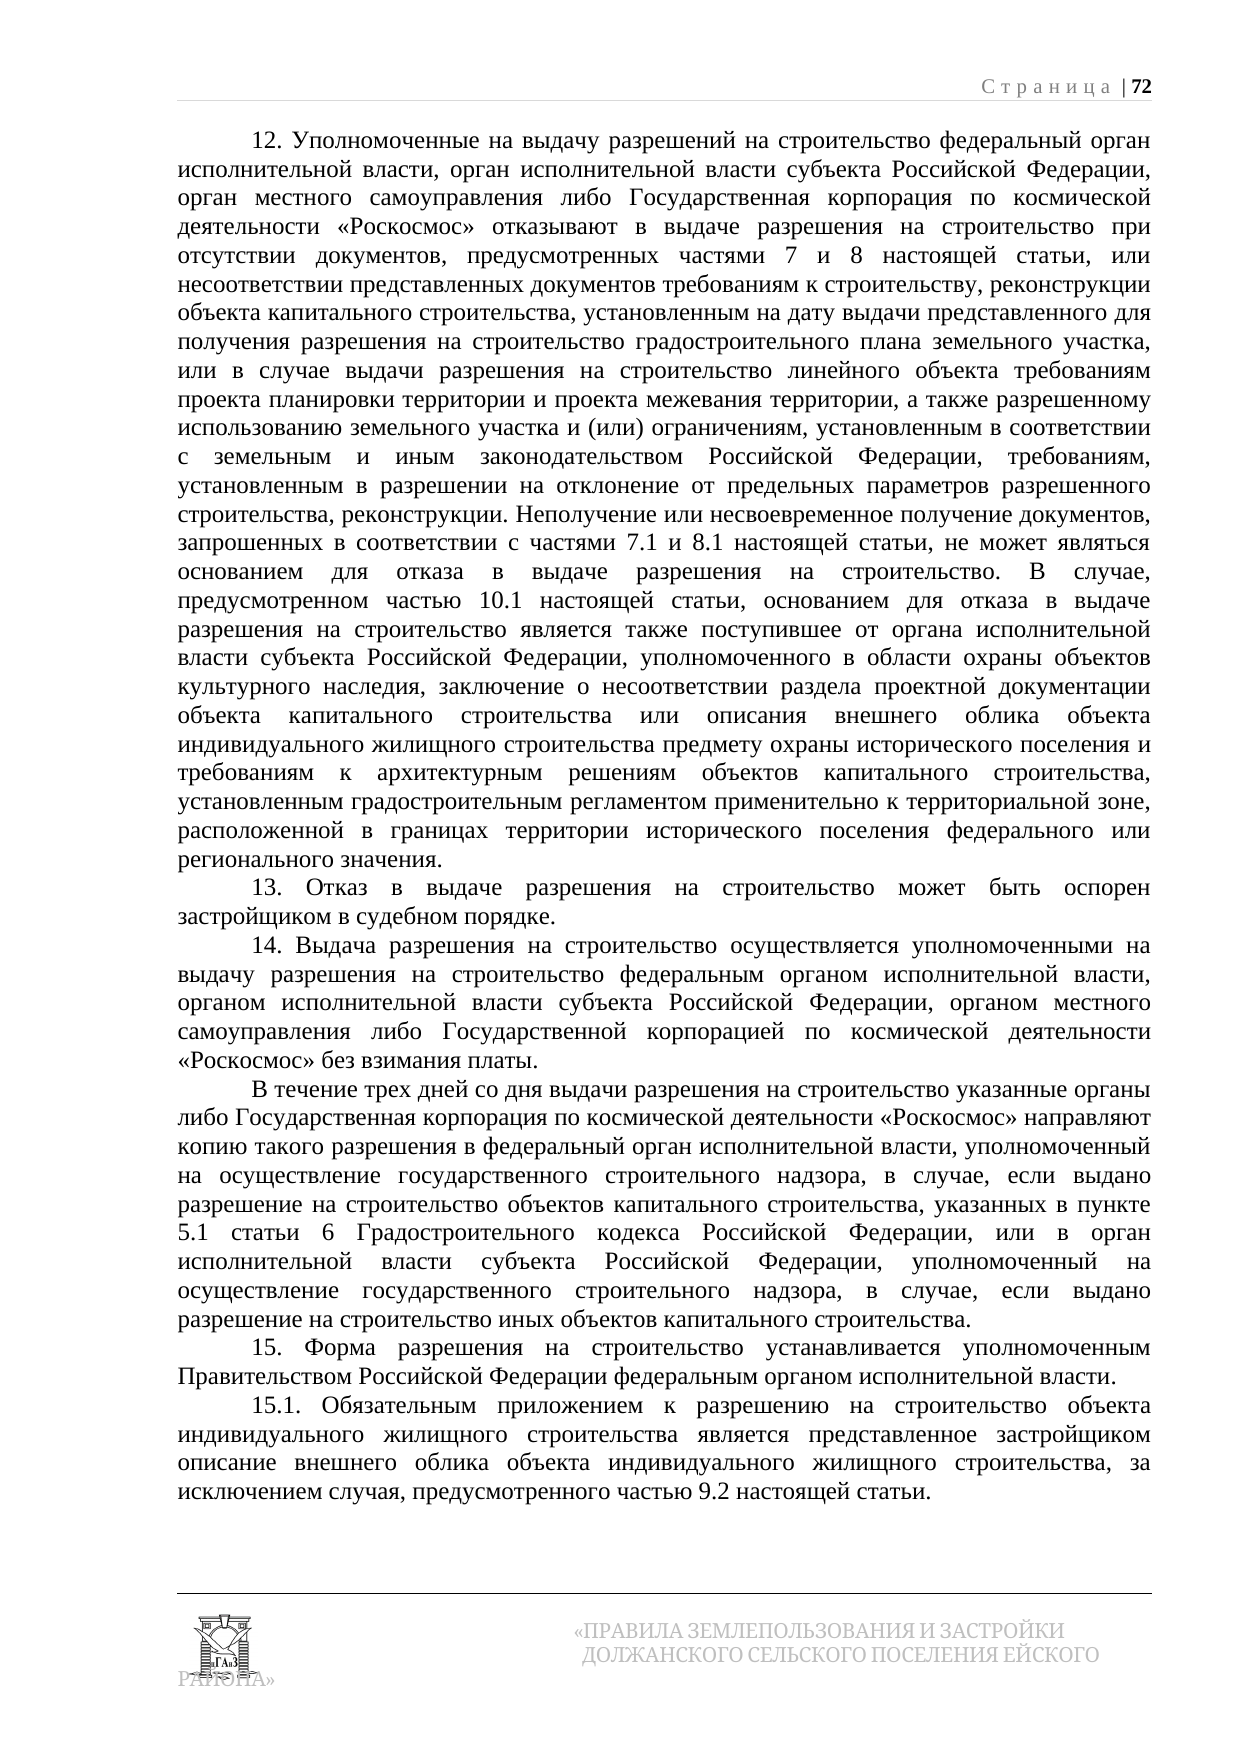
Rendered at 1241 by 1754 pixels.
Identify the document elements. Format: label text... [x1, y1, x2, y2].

text 13. Отказ в выдаче разрешения на строительство может быть оспорен застройщиком в судебном порядке. [177, 872, 1152, 930]
text 14. Выдача разрешения на строительство осуществляется уполномоченными на выдачу разрешения на строительство федеральным органом исполнительной власти, органом исполнительной власти субъекта Российской Федерации, органом местного самоуправления либо Государственной корпорацией по космической деятельности «Роскосмос» без взимания платы. [177, 930, 1152, 1074]
text В течение трех дней со дня выдачи разрешения на строительство указанные органы либо Государственная корпорация по космической деятельности «Роскосмос» направляют копию такого разрешения в федеральный орган исполнительной власти, уполномоченный на осуществление государственного строительного надзора, в случае, если выдано разрешение на строительство объектов капитального строительства, указанных в пункте 5.1 статьи 6 Градостроительного кодекса Российской Федерации, или в орган исполнительной власти субъекта Российской Федерации, уполномоченный на осуществление государственного строительного надзора, в случае, если выдано разрешение на строительство иных объектов капитального строительства. [177, 1074, 1152, 1332]
picture [189, 1613, 259, 1681]
text 15. Форма разрешения на строительство устанавливается уполномоченным Правительством Российской Федерации федеральным органом исполнительной власти. [177, 1332, 1152, 1390]
text 12. Уполномоченные на выдачу разрешений на строительство федеральный орган исполнительной власти, орган исполнительной власти субъекта Российской Федерации, орган местного самоуправления либо Государственная корпорация по космической деятельности «Роскосмос» отказывают в выдаче разрешения на строительство при отсутствии документов, предусмотренных частями 7 и 8 настоящей статьи, или несоответствии представленных документов требованиям к строительству, реконструкции объекта капитального строительства, установленным на дату выдачи представленного для получения разрешения на строительство градостроительного плана земельного участка, или в случае выдачи разрешения на строительство линейного объекта требованиям проекта планировки территории и проекта межевания территории, а также разрешенному использованию земельного участка и (или) ограничениям, установленным в соответствии с земельным и иным законодательством Российской Федерации, требованиям, установленным в разрешении на отклонение от предельных параметров разрешенного строительства, реконструкции. Неполучение или несвоевременное получение документов, запрошенных в соответствии с частями 7.1 и 8.1 настоящей статьи, не может являться основанием для отказа в выдаче разрешения на строительство. В случае, предусмотренном частью 10.1 настоящей статьи, основанием для отказа в выдаче разрешения на строительство является также поступившее от органа исполнительной власти субъекта Российской Федерации, уполномоченного в области охраны объектов культурного наследия, заключение о несоответствии раздела проектной документации объекта капитального строительства или описания внешнего облика объекта индивидуального жилищного строительства предмету охраны исторического поселения и требованиям к архитектурным решениям объектов капитального строительства, установленным градостроительным регламентом применительно к территориальной зоне, расположенной в границах территории исторического поселения федерального или регионального значения. [177, 125, 1152, 872]
picture [223, 1672, 232, 1681]
text 15.1. Обязательным приложением к разрешению на строительство объекта индивидуального жилищного строительства является представленное застройщиком описание внешнего облика объекта индивидуального жилищного строительства, за исключением случая, предусмотренного частью 9.2 настоящей статьи. [177, 1390, 1152, 1505]
